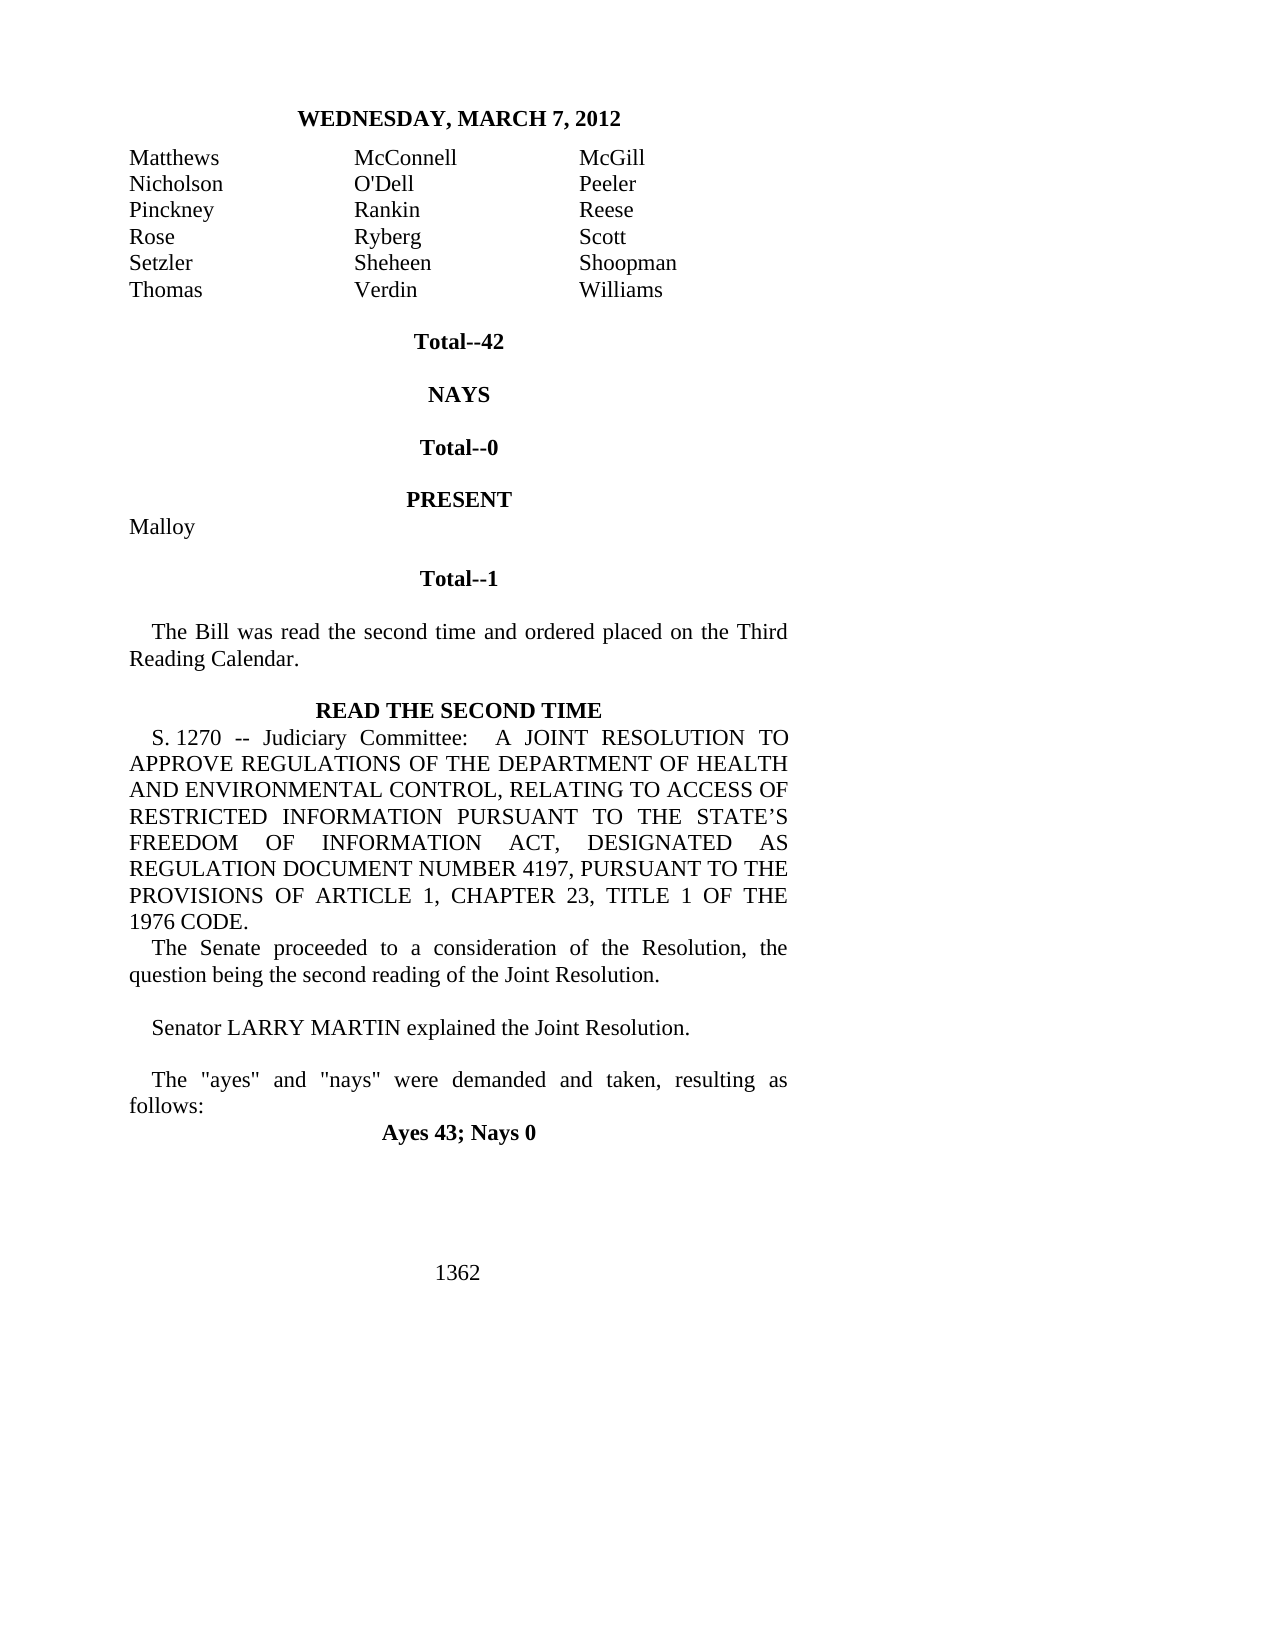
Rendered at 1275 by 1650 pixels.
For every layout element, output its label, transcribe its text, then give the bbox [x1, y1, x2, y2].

text The Senate proceeded to a consideration of the Resolution, the question being the second reading of the Joint Resolution. [129, 934, 789, 987]
text Total--0 [129, 434, 789, 460]
text Nicholson O'Dell Peeler [129, 170, 789, 197]
text Pinckney Rankin Reese [129, 197, 789, 223]
text NAYS [129, 381, 789, 407]
text Rose Ryberg Scott [129, 223, 789, 249]
text READ THE SECOND TIME [129, 697, 789, 724]
text Senator LARRY MARTIN explained the Joint Resolution. [129, 1013, 789, 1040]
text Ayes 43; Nays 0 [129, 1119, 789, 1145]
text PRESENT [129, 486, 789, 513]
text Total--1 [129, 566, 789, 592]
text Matthews McConnell McGill [129, 144, 789, 170]
text Thomas Verdin Williams [129, 276, 789, 302]
text S. 1270 -- Judiciary Committee: A JOINT RESOLUTION TO APPROVE REGULATIONS OF THE DEPARTMENT OF HEALTH AND ENVIRONMENTAL CONTROL, RELATING TO ACCESS OF RESTRICTED INFORMATION PURSUANT TO THE STATE’S FREEDOM OF INFORMATION ACT, DESIGNATED AS REGULATION DOCUMENT NUMBER 4197, PURSUANT TO THE PROVISIONS OF ARTICLE 1, CHAPTER 23, TITLE 1 OF THE 1976 CODE. [129, 724, 789, 934]
text Total--42 [129, 328, 789, 355]
text Setzler Sheheen Shoopman [129, 249, 789, 276]
text The Bill was read the second time and ordered placed on the Third Reading Calendar. [129, 618, 789, 671]
text The "ayes" and "nays" were demanded and taken, resulting as follows: [129, 1066, 789, 1119]
text Malloy [129, 513, 789, 539]
